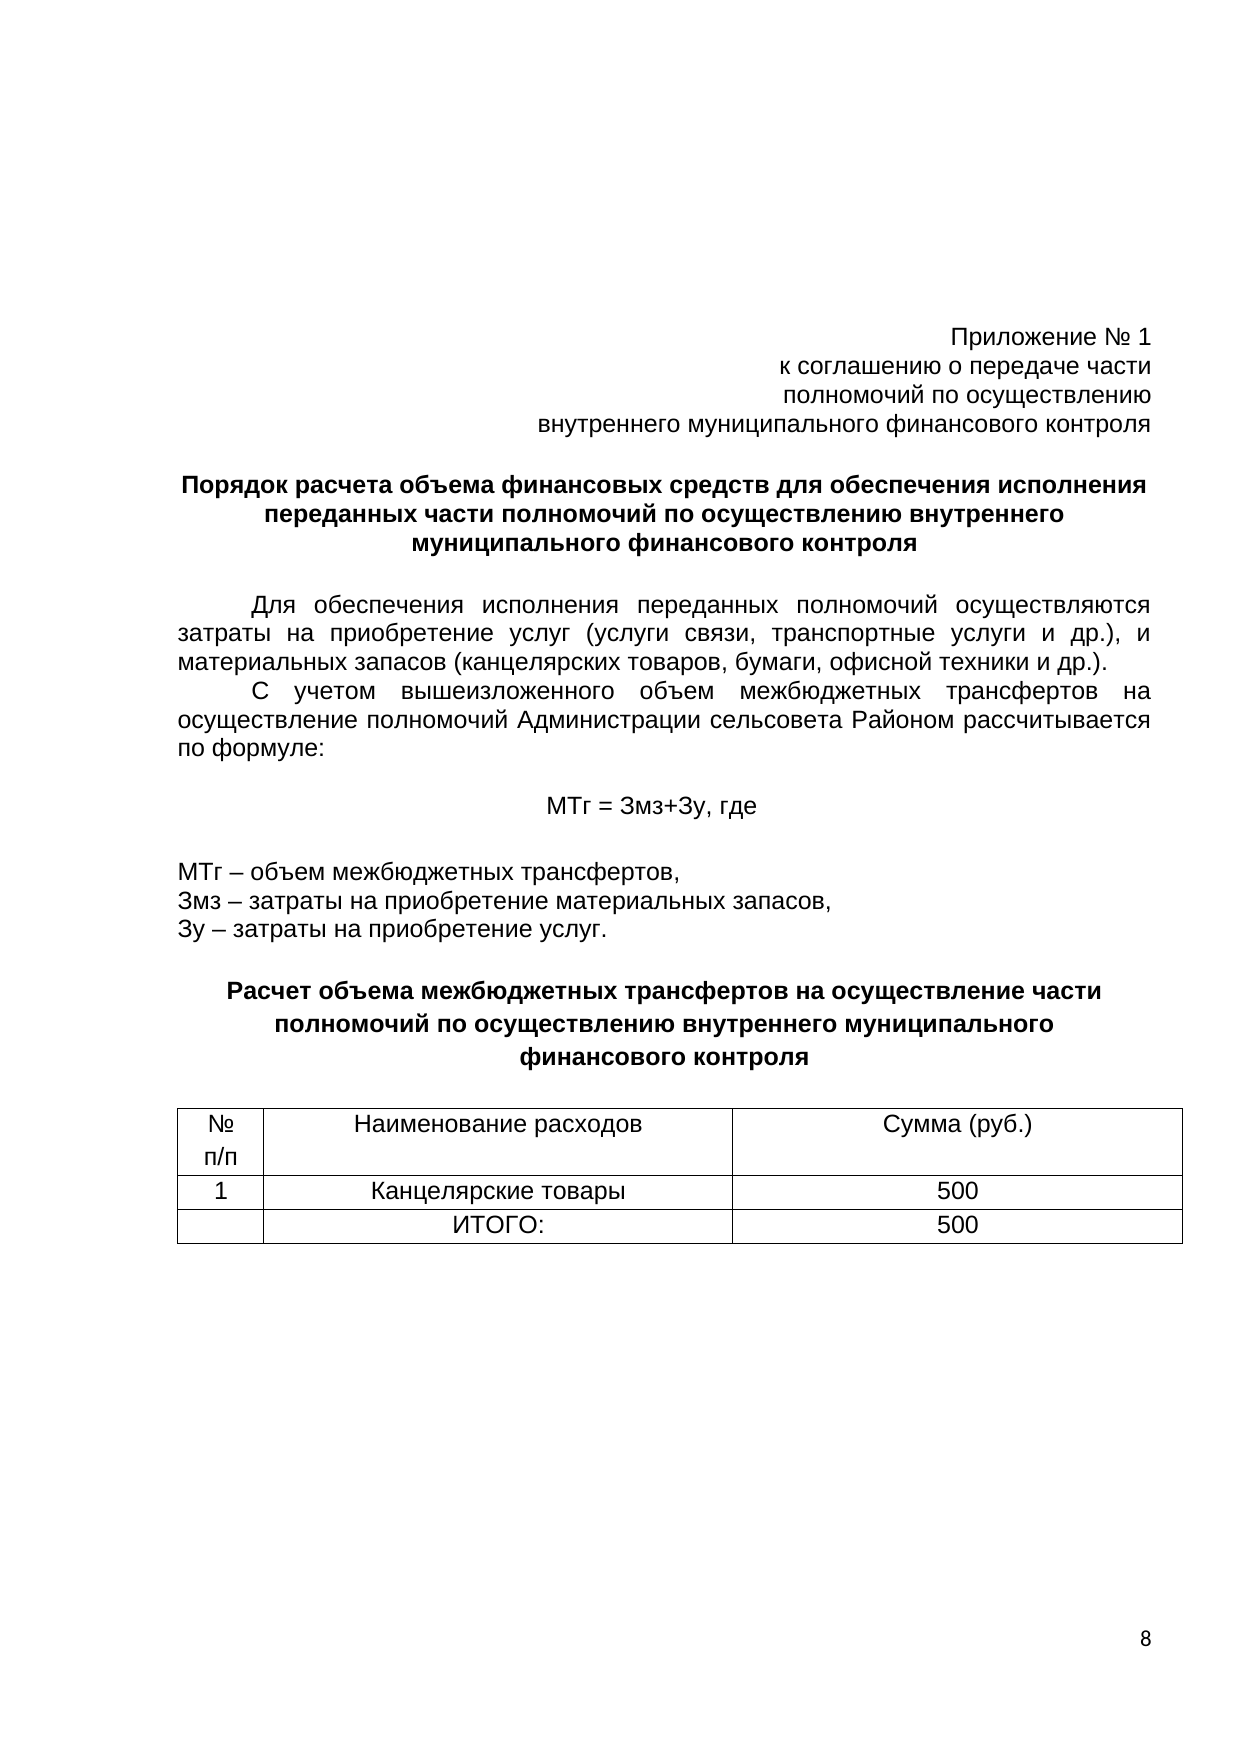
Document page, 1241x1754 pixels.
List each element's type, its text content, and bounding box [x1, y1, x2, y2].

text МТг – объем межбюджетных трансфертов, [177, 857, 1152, 886]
table_cell 500 [733, 1176, 1182, 1208]
text финансового контроля [177, 1042, 1152, 1071]
table_cell Канцелярские товары [264, 1176, 732, 1208]
text Расчет объема межбюджетных трансфертов на осуществление части полномочий по осуществлению внутреннего муниципального [177, 976, 1152, 1038]
table_cell ИТОГО: [264, 1210, 732, 1243]
text Для обеспечения исполнения переданных полномочий осуществляются затраты на приобретение услуг (услуги связи, транспортные услуги и др.), и материальных запасов (канцелярских товаров, бумаги, офисной техники и др.). [177, 589, 1152, 676]
text Зу – затраты на приобретение услуг. [177, 914, 1152, 943]
text МТг = Змз+Зу, где [177, 791, 1152, 819]
table_header Наименование расходов [264, 1109, 732, 1175]
text Змз – затраты на приобретение материальных запасов, [177, 886, 1152, 914]
text С учетом вышеизложенного объем межбюджетных трансфертов на осуществление полномочий Администрации сельсовета Районом рассчитывается по формуле: [177, 676, 1152, 762]
text внутреннего муниципального финансового контроля [177, 408, 1152, 437]
table_header Сумма (руб.) [733, 1109, 1182, 1175]
table_cell 1 [178, 1176, 263, 1208]
text полномочий по осуществлению [177, 380, 1152, 408]
text к соглашению о передаче части [177, 351, 1152, 380]
table_header № п/п [178, 1109, 263, 1175]
text Порядок расчета объема финансовых средств для обеспечения исполнения переданных части полномочий по осуществлению внутреннего муниципального финансового контроля [177, 470, 1152, 557]
text Приложение № 1 [177, 322, 1152, 351]
table_cell [178, 1210, 263, 1243]
table_cell 500 [733, 1210, 1182, 1243]
